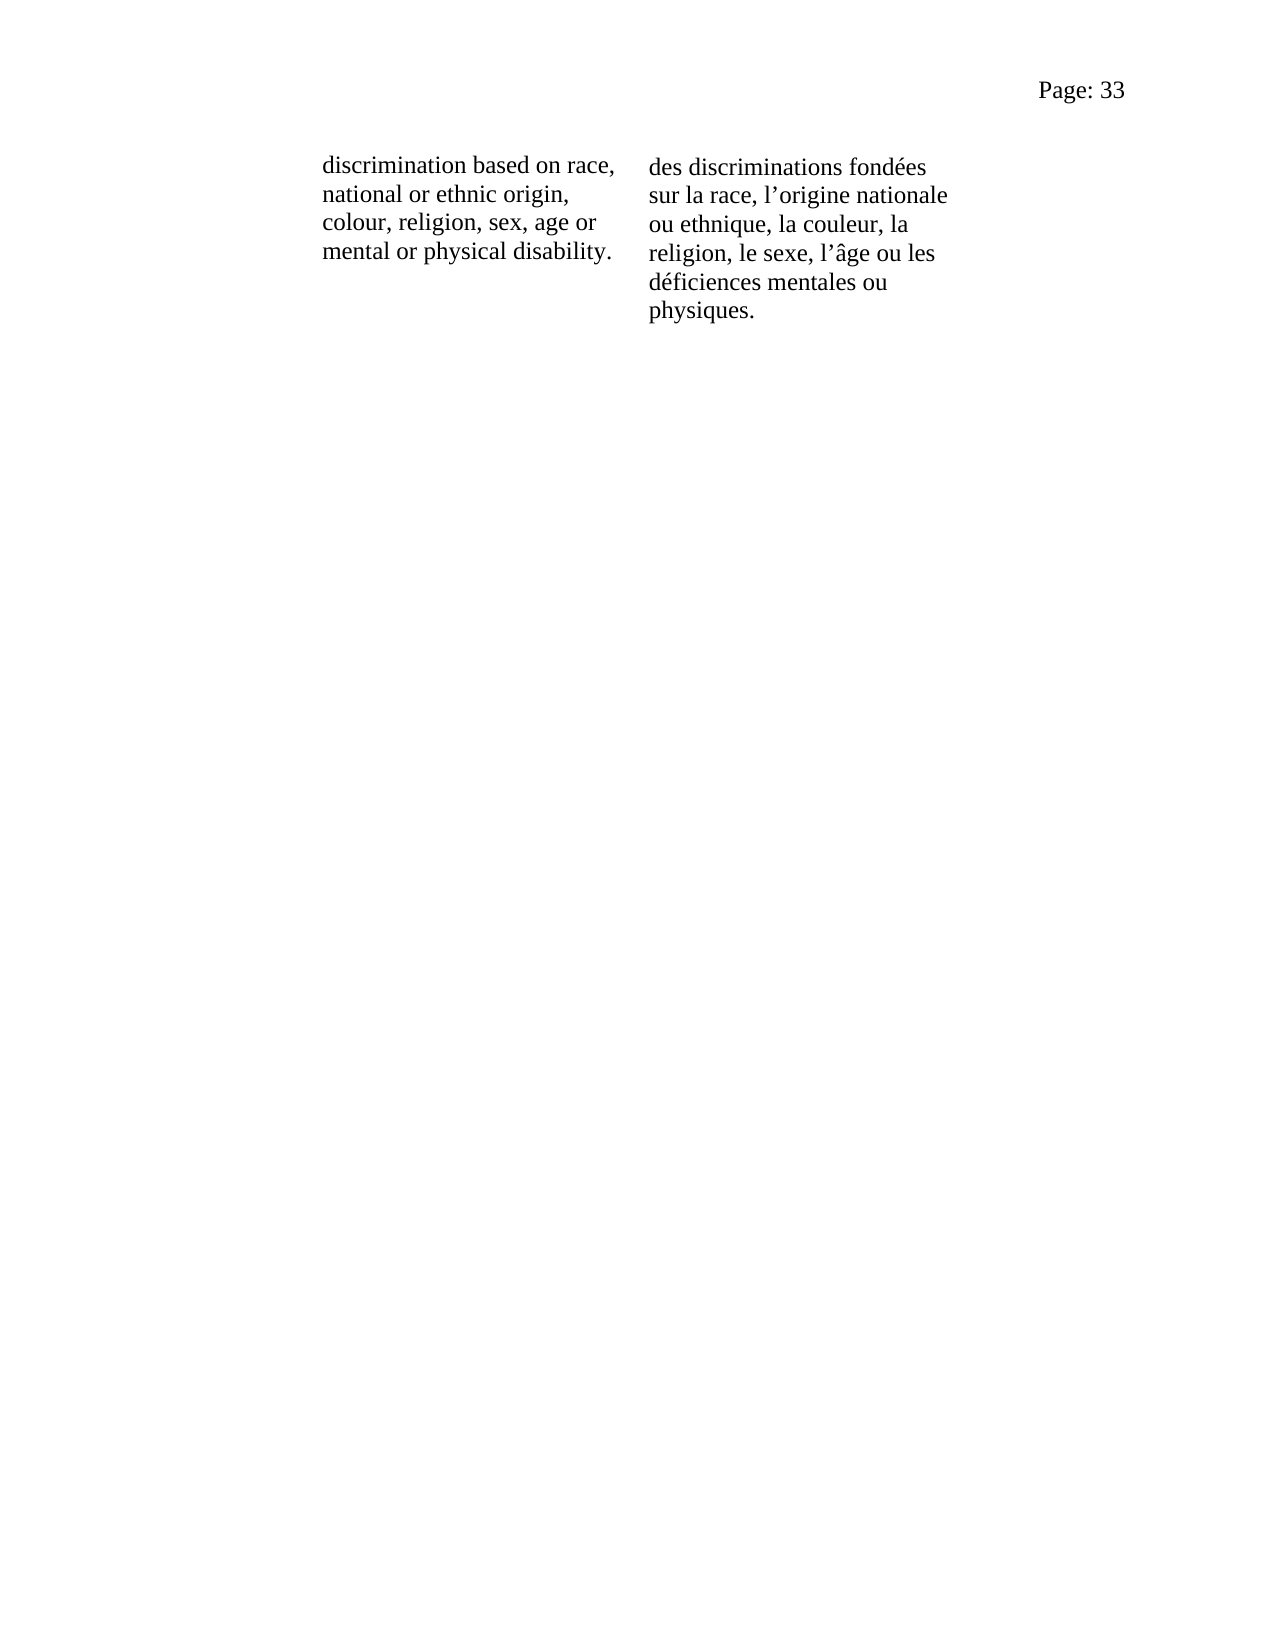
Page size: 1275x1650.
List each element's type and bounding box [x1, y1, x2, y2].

table_cell [638, 150, 964, 326]
table_cell [311, 150, 637, 326]
